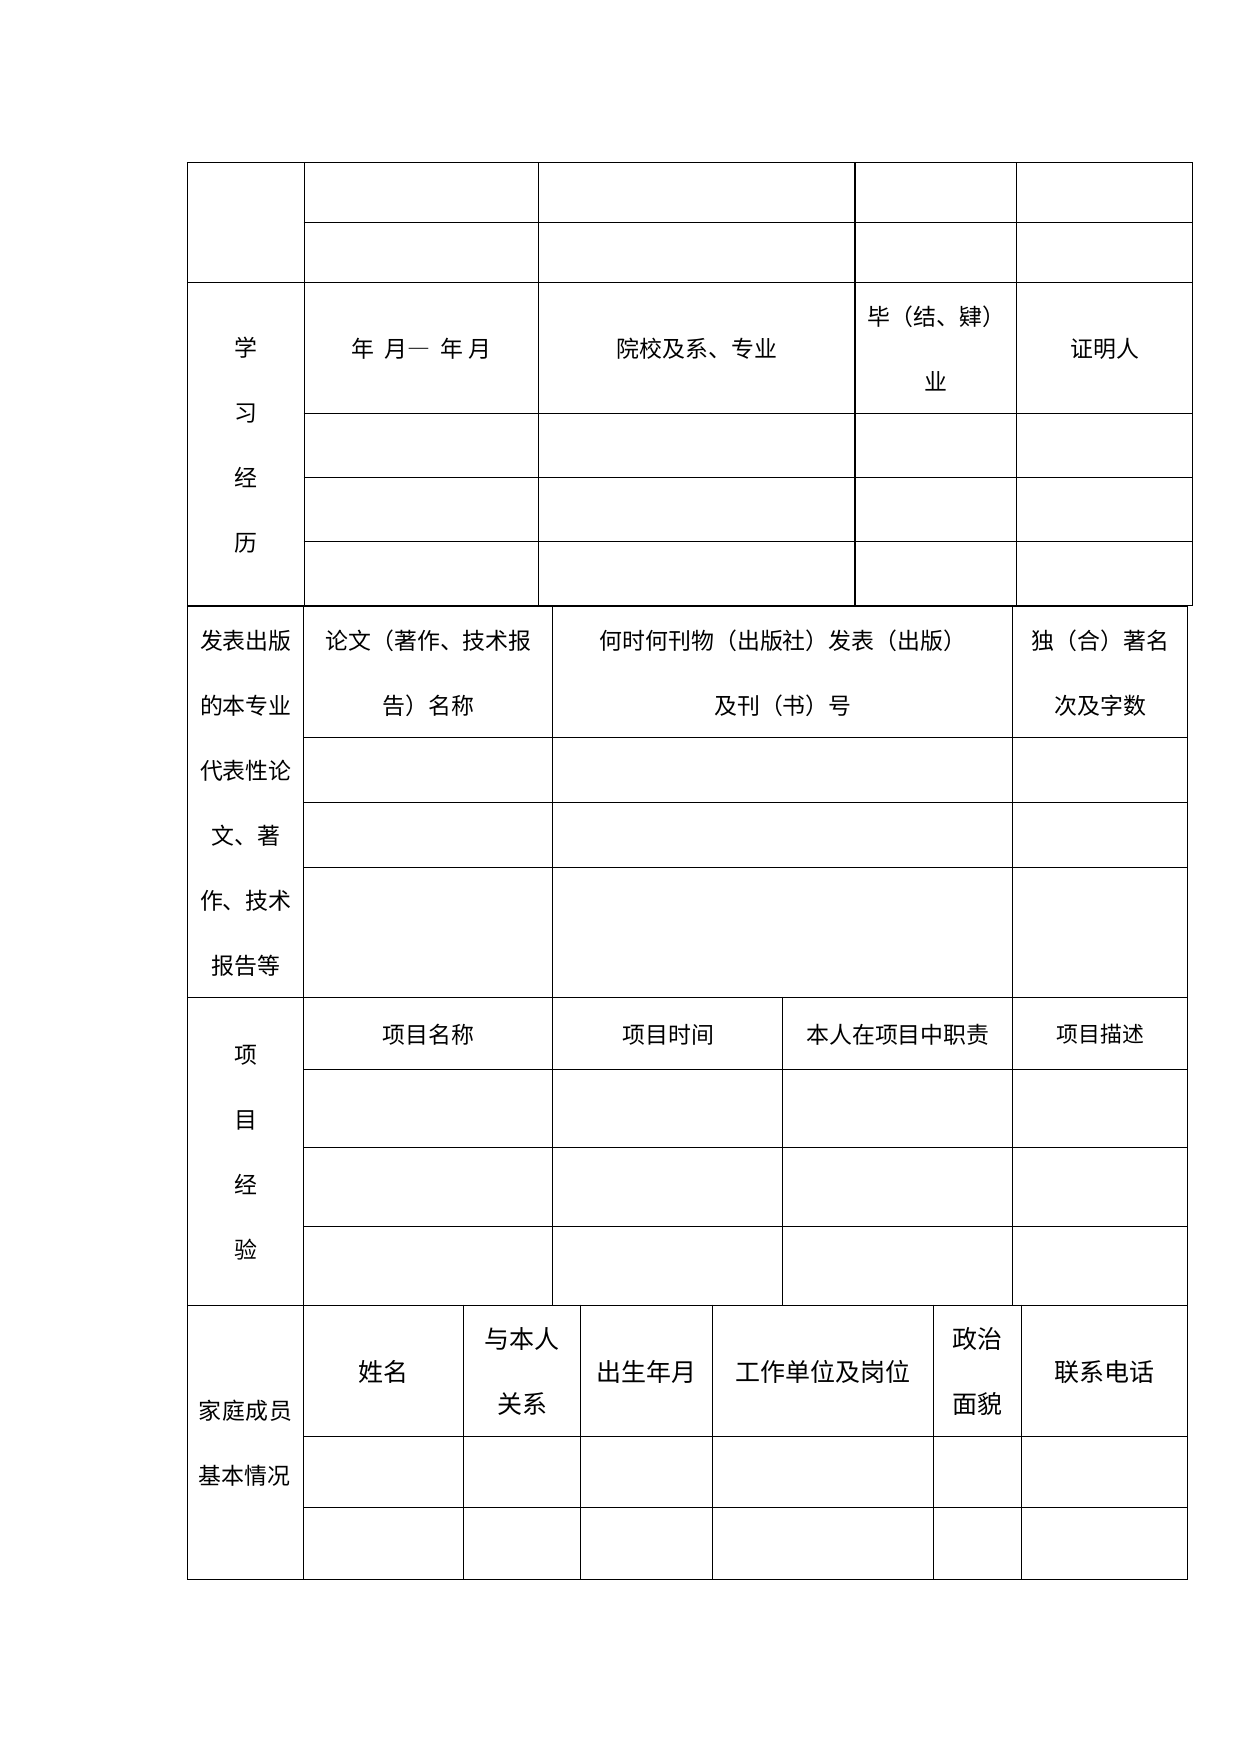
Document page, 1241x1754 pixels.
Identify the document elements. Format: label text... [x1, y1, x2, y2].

table_cell 家庭成员基本情况 [188, 1306, 303, 1579]
table_cell [856, 414, 1016, 477]
table_cell [304, 1148, 552, 1226]
table_cell [539, 542, 854, 605]
table_cell [304, 1070, 552, 1147]
table_cell [304, 868, 552, 997]
table_cell 年 月— 年 月 [305, 283, 538, 413]
table_cell 本人在项目中职责 [783, 998, 1012, 1068]
table_cell [581, 1508, 712, 1579]
table_cell [304, 1227, 552, 1304]
table_cell [1022, 1437, 1187, 1507]
table_cell [934, 1508, 1021, 1579]
table_cell [539, 478, 854, 541]
table_cell 工作单位及岗位 [713, 1306, 933, 1436]
table_cell [783, 1148, 1012, 1226]
table_header 何时何刊物（出版社）发表（出版） 及刊（书）号 [553, 607, 1012, 737]
table_cell [856, 542, 1016, 605]
table_cell [1013, 1070, 1187, 1147]
table_cell [304, 738, 552, 802]
table_cell [934, 1437, 1021, 1507]
table_cell [1017, 542, 1192, 605]
table_cell [1017, 163, 1192, 222]
table_cell [553, 738, 1012, 802]
table_cell [553, 1070, 782, 1147]
table_cell [539, 223, 854, 282]
table_cell 毕（结、肄）业 [856, 283, 1016, 413]
table_cell [1013, 1227, 1187, 1304]
table_cell [1017, 223, 1192, 282]
table_cell 证明人 [1017, 283, 1192, 413]
table_header 论文（著作、技术报告）名称 [304, 607, 552, 737]
table_cell [304, 1437, 463, 1507]
table_cell [581, 1437, 712, 1507]
table_cell [305, 223, 538, 282]
table_cell [539, 163, 854, 222]
table_cell [713, 1437, 933, 1507]
table_cell 院校及系、专业 [539, 283, 854, 413]
table_cell [553, 1227, 782, 1304]
table_cell [553, 803, 1012, 867]
table_cell [1013, 1148, 1187, 1226]
table_cell [553, 868, 1012, 997]
table_cell [539, 414, 854, 477]
table_cell [553, 1148, 782, 1226]
table_cell [1017, 478, 1192, 541]
table_cell [856, 478, 1016, 541]
table_cell [305, 163, 538, 222]
table_cell 出生年月 [581, 1306, 712, 1436]
table_cell [464, 1437, 580, 1507]
table_cell 项 目 经 验 [188, 998, 303, 1304]
table_cell [304, 803, 552, 867]
table_cell 政治面貌 [934, 1306, 1021, 1436]
table_cell [1013, 803, 1187, 867]
table_cell [1013, 738, 1187, 802]
table_cell [304, 1508, 463, 1579]
table_cell [783, 1227, 1012, 1304]
table_cell [713, 1508, 933, 1579]
table_cell [305, 542, 538, 605]
table_cell [783, 1070, 1012, 1147]
table_cell 项目时间 [553, 998, 782, 1068]
table_cell [305, 478, 538, 541]
table_header 发表出版的本专业代表性论文、著作、技术报告等 [188, 607, 303, 997]
table_header 独（合）著名次及字数 [1013, 607, 1187, 737]
table_cell [856, 163, 1016, 222]
table_cell [464, 1508, 580, 1579]
table_cell [1022, 1508, 1187, 1579]
table_cell 学 习 经 历 [188, 283, 304, 605]
table_cell [1013, 868, 1187, 997]
table_cell [305, 414, 538, 477]
table_cell [856, 223, 1016, 282]
table_cell 联系电话 [1022, 1306, 1187, 1436]
table_cell 姓名 [304, 1306, 463, 1436]
table_cell 项目名称 [304, 998, 552, 1068]
table_cell [1017, 414, 1192, 477]
table_cell 项目描述 [1013, 998, 1187, 1068]
table_cell 与本人关系 [464, 1306, 580, 1436]
